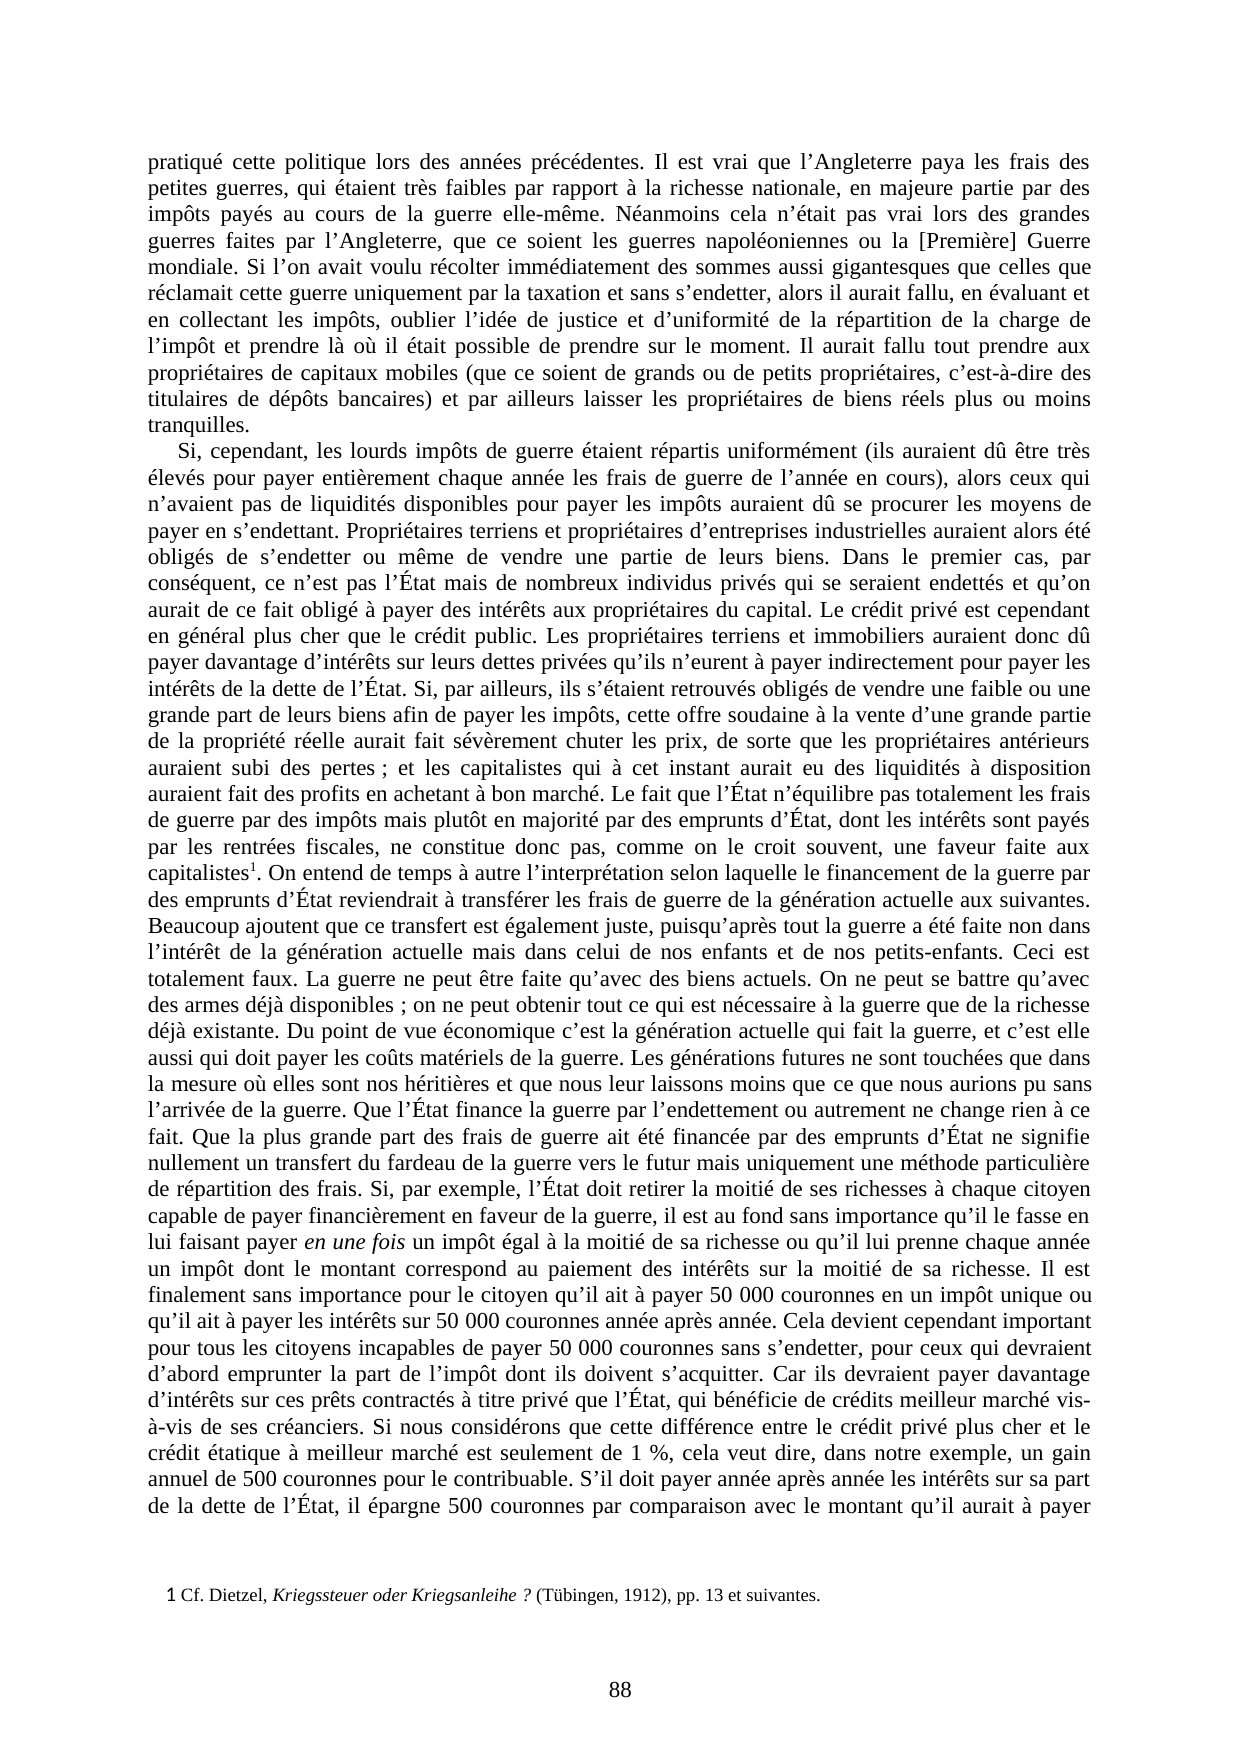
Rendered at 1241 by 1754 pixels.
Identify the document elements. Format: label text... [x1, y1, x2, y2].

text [148, 148, 1092, 438]
